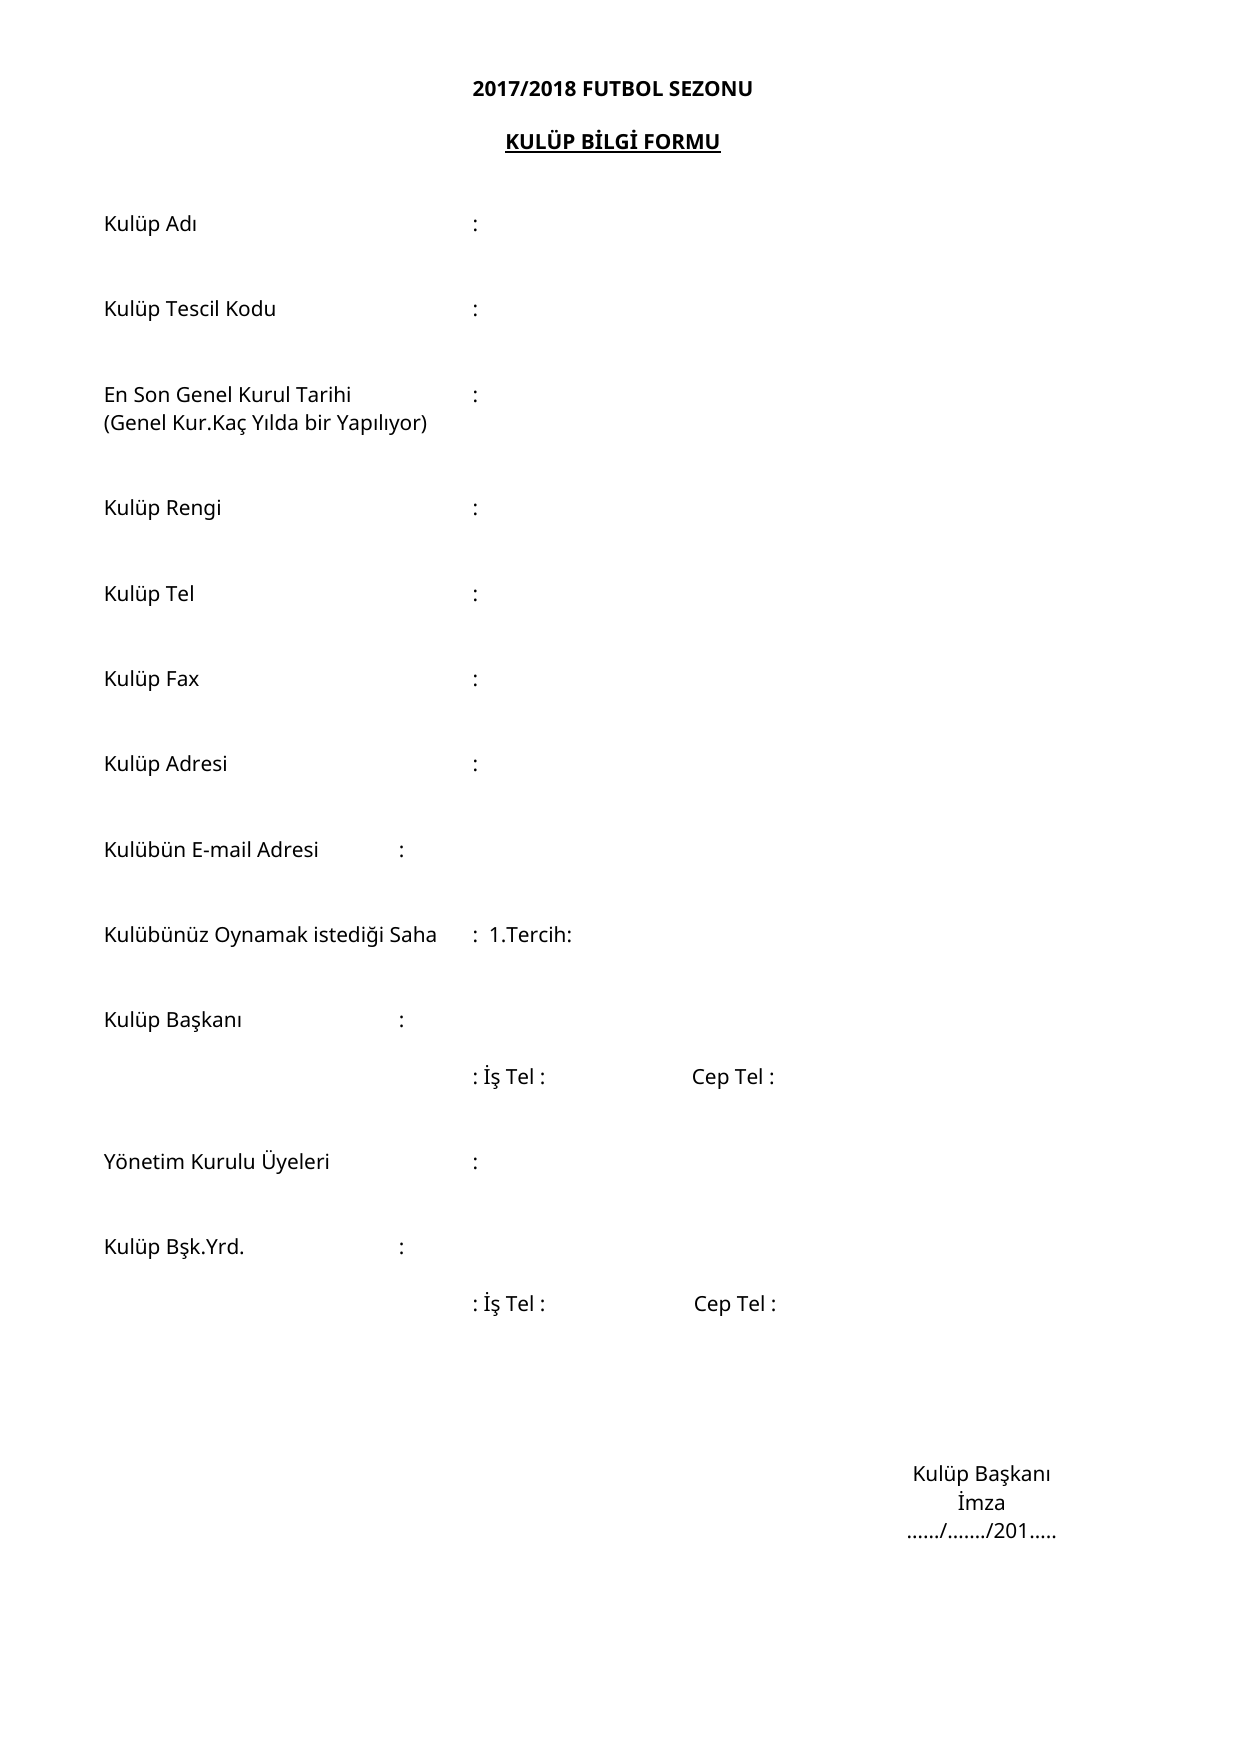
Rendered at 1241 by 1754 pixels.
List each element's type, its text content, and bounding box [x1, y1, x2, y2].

text Kulüp Bşk.Yrd. : [103, 1232, 1122, 1261]
text : İş Tel : Cep Tel : [103, 1289, 1122, 1317]
text Kulübünüz Oynamak istediği Saha : 1.Tercih: [103, 920, 1122, 948]
text ……/……./201….. [767, 1516, 1122, 1544]
text En Son Genel Kurul Tarihi : [103, 380, 1122, 408]
text Kulüp Tescil Kodu : [103, 294, 1122, 323]
text Kulüp Başkanı : [103, 1005, 1122, 1034]
text Kulüp Başkanı [767, 1459, 1122, 1488]
text Kulüp Rengi : [103, 493, 1122, 522]
text : İş Tel : Cep Tel : [103, 1062, 1122, 1091]
text (Genel Kur.Kaç Yılda bir Yapılıyor) [103, 408, 1122, 437]
text Kulüp Adresi : [103, 749, 1122, 778]
text KULÜP BİLGİ FORMU [103, 127, 1122, 156]
text 2017/2018 FUTBOL SEZONU [103, 74, 1122, 102]
text Yönetim Kurulu Üyeleri : [103, 1147, 1122, 1176]
text Kulüp Fax : [103, 664, 1122, 693]
text İmza [767, 1488, 1122, 1516]
text Kulübün E-mail Adresi : [103, 835, 1122, 863]
text Kulüp Adı : [103, 209, 1122, 238]
text Kulüp Tel : [103, 579, 1122, 607]
